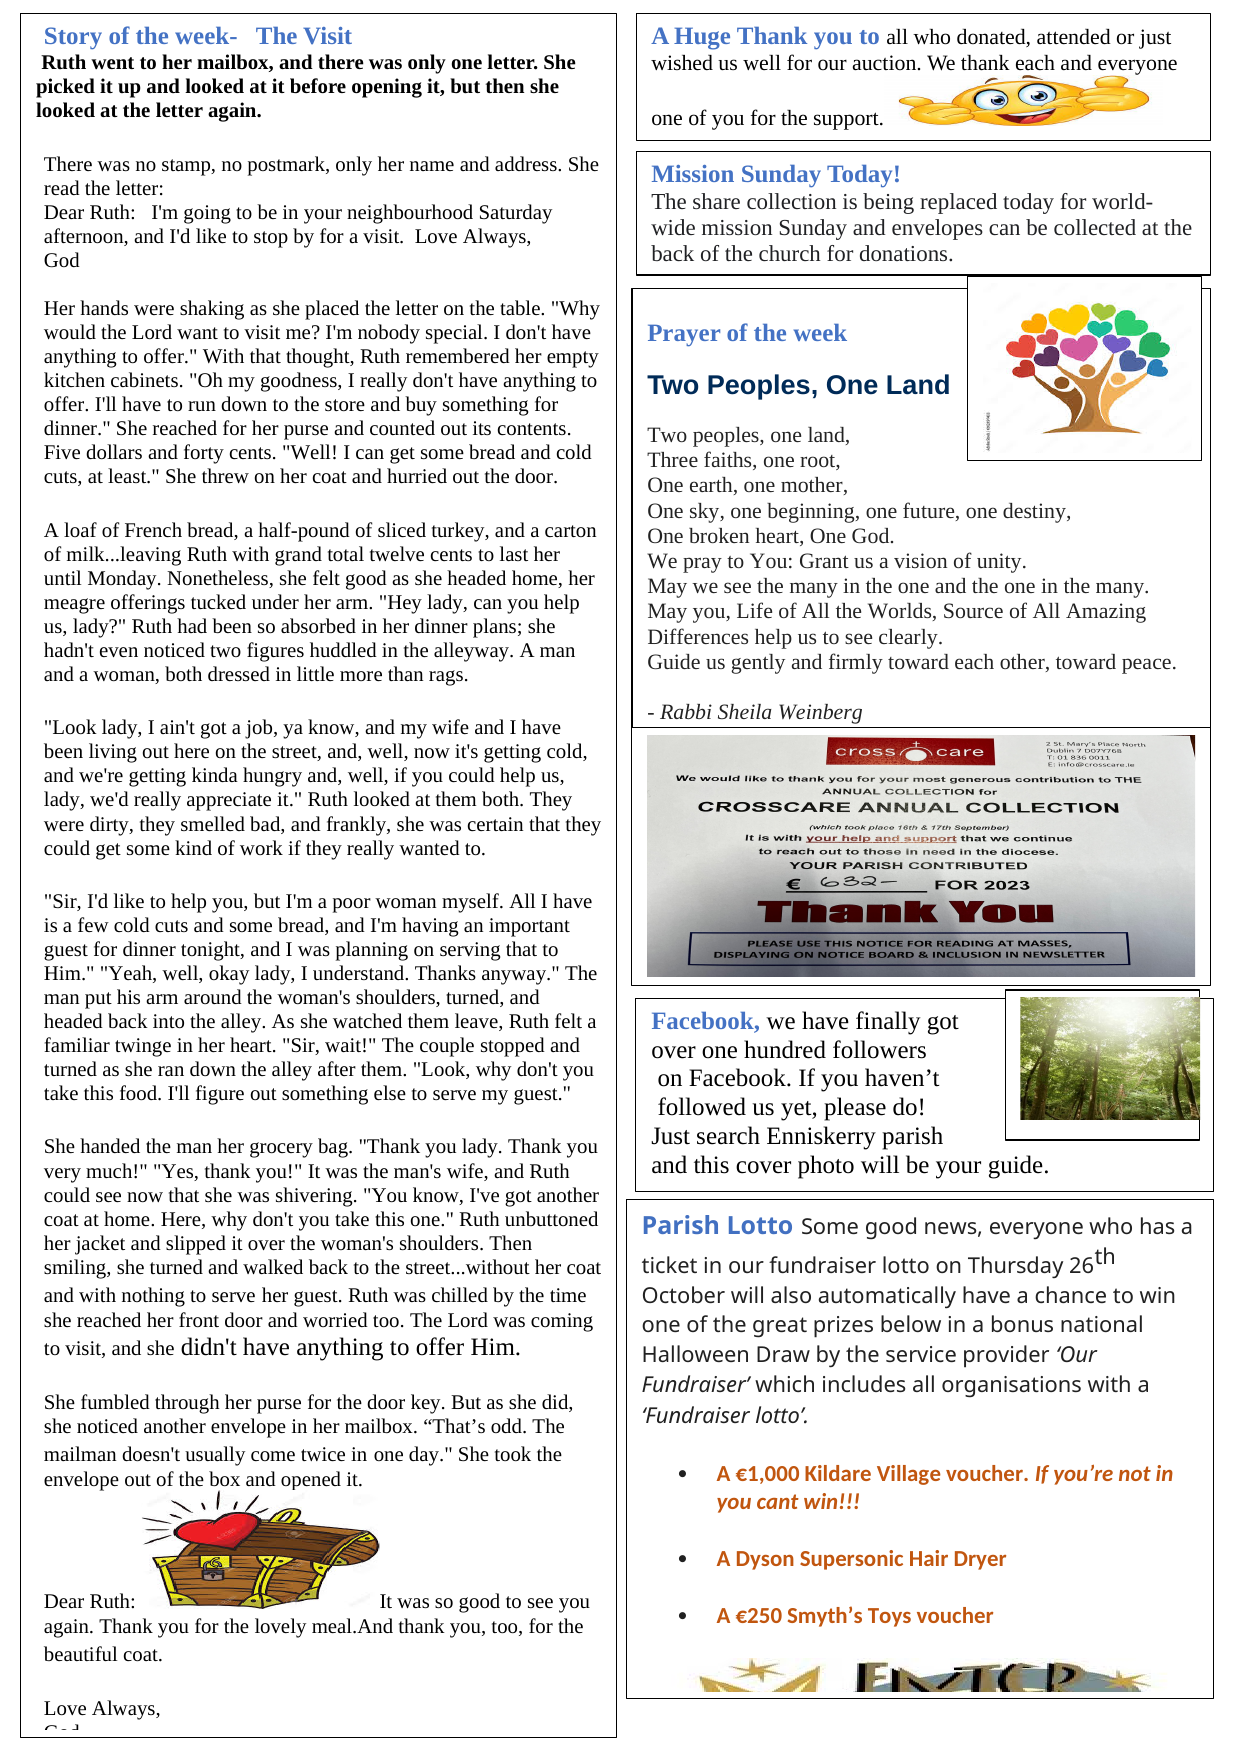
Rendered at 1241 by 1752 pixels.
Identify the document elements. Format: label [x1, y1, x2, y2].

picture [141, 1490, 380, 1609]
picture [647, 735, 1196, 977]
picture [884, 75, 1163, 126]
picture [983, 283, 1192, 453]
picture [1020, 997, 1200, 1120]
picture [641, 1658, 1198, 1692]
